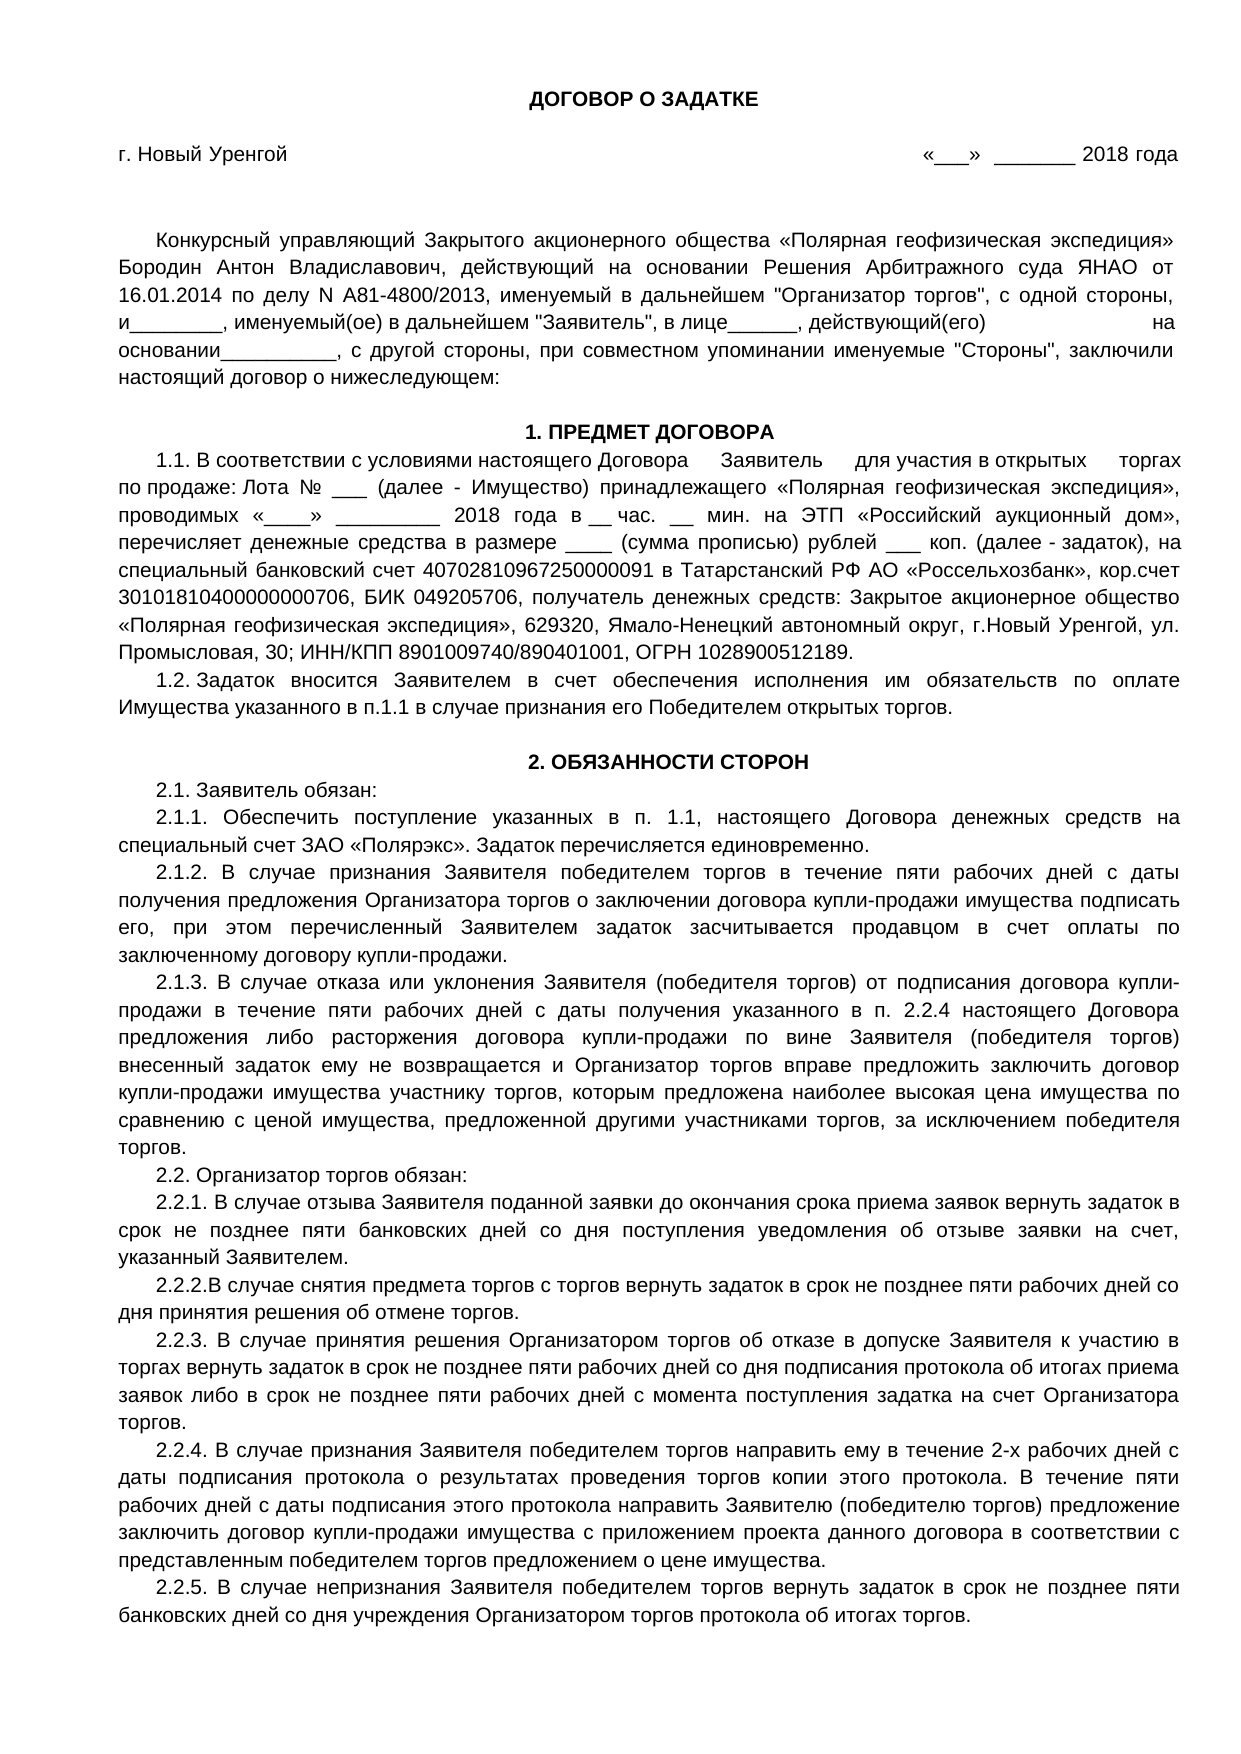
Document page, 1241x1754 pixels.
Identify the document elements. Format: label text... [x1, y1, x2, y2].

text г. Новый Уренгой «___» _______ 2018 года [118, 141, 1181, 193]
text 2.2.4. В случае признания Заявителя победителем торгов направить ему в течение 2-х рабочих дней с даты подписания протокола о результатах проведения торгов копии этого протокола. В течение пяти рабочих дней с даты подписания этого протокола направить Заявителю (победителю торгов) предложение заключить договор купли-продажи имущества с приложением проекта данного договора в соответствии с представленным победителем торгов предложением о цене имущества. [118, 1438, 1181, 1572]
text 2. ОБЯЗАННОСТИ СТОРОН [118, 750, 1181, 774]
text Конкурсный управляющий Закрытого акционерного общества «Полярная геофизическая экспедиция» Бородин Антон Владиславович, действующий на основании Решения Арбитражного суда ЯНАО от 16.01.2014 по делу N А81-4800/2013, именуемый в дальнейшем "Организатор торгов", с одной стороны, и________, именуемый(ое) в дальнейшем "Заявитель", в лице______, действующий(его) на основании__________, с другой стороны, при совместном упоминании именуемые "Стороны", заключили настоящий договор о нижеследующем: [118, 228, 1175, 389]
text 1.2. Задаток вносится Заявителем в счет обеспечения исполнения им обязательств по оплате Имущества указанного в п.1.1 в случае признания его Победителем открытых торгов. [118, 668, 1181, 719]
text 2.1.2. В случае признания Заявителя победителем торгов в течение пяти рабочих дней с даты получения предложения Организатора торгов о заключении договора купли-продажи имущества подписать его, при этом перечисленный Заявителем задаток засчитывается продавцом в счет оплаты по заключенному договору купли-продажи. [118, 860, 1181, 967]
text 2.1.1. Обеспечить поступление указанных в п. 1.1, настоящего Договора денежных средств на специальный счет ЗАО «Полярэкс». Задаток перечисляется единовременно. [118, 805, 1181, 857]
text 2.2.3. В случае принятия решения Организатором торгов об отказе в допуске Заявителя к участию в торгах вернуть задаток в срок не позднее пяти рабочих дней со дня подписания протокола об итогах приема заявок либо в срок не позднее пяти рабочих дней с момента поступления задатка на счет Организатора торгов. [118, 1328, 1181, 1434]
text 2.1. Заявитель обязан: [118, 778, 1181, 802]
text 2.1.3. В случае отказа или уклонения Заявителя (победителя торгов) от подписания договора купли-продажи в течение пяти рабочих дней с даты получения указанного в п. 2.2.4 настоящего Договора предложения либо расторжения договора купли-продажи по вине Заявителя (победителя торгов) внесенный задаток ему не возвращается и Организатор торгов вправе предложить заключить договор купли-продажи имущества участнику торгов, которым предложена наиболее высокая цена имущества по сравнению с ценой имущества, предложенной другими участниками торгов, за исключением победителя торгов. [118, 970, 1181, 1159]
text 2.2. Организатор торгов обязан: [118, 1163, 1181, 1187]
text 2.2.1. В случае отзыва Заявителя поданной заявки до окончания срока приема заявок вернуть задаток в срок не позднее пяти банковских дней со дня поступления уведомления об отзыве заявки на счет, указанный Заявителем. [118, 1190, 1181, 1269]
text ДОГОВОР О ЗАДАТКЕ [118, 87, 1181, 138]
text 2.2.2.В случае снятия предмета торгов с торгов вернуть задаток в срок не позднее пяти рабочих дней со дня принятия решения об отмене торгов. [118, 1273, 1181, 1324]
text 1.1. В соответствии с условиями настоящего Договора Заявитель для участия в открытых торгах по продаже: Лота № ___ (далее - Имущество) принадлежащего «Полярная геофизическая экспедиция», проводимых «____» _________ 2018 года в __ час. __ мин. на ЭТП «Российский аукционный дом», перечисляет денежные средства в размере ____ (сумма прописью) рублей ___ коп. (далее - задаток), на специальный банковский счет 40702810967250000091 в Татарстанский РФ АО «Россельхозбанк», кор.счет 30101810400000000706, БИК 049205706, получатель денежных средств: Закрытое акционерное общество «Полярная геофизическая экспедиция», 629320, Ямало-Ненецкий автономный округ, г.Новый Уренгой, ул. Промысловая, 30; ИНН/КПП 8901009740/890401001, ОГРН 1028900512189. [118, 448, 1181, 664]
text 2.2.5. В случае непризнания Заявителя победителем торгов вернуть задаток в срок не позднее пяти банковских дней со дня учреждения Организатором торгов протокола об итогах торгов. [118, 1575, 1181, 1627]
text 1. ПРЕДМЕТ ДОГОВОРА [118, 420, 1181, 444]
